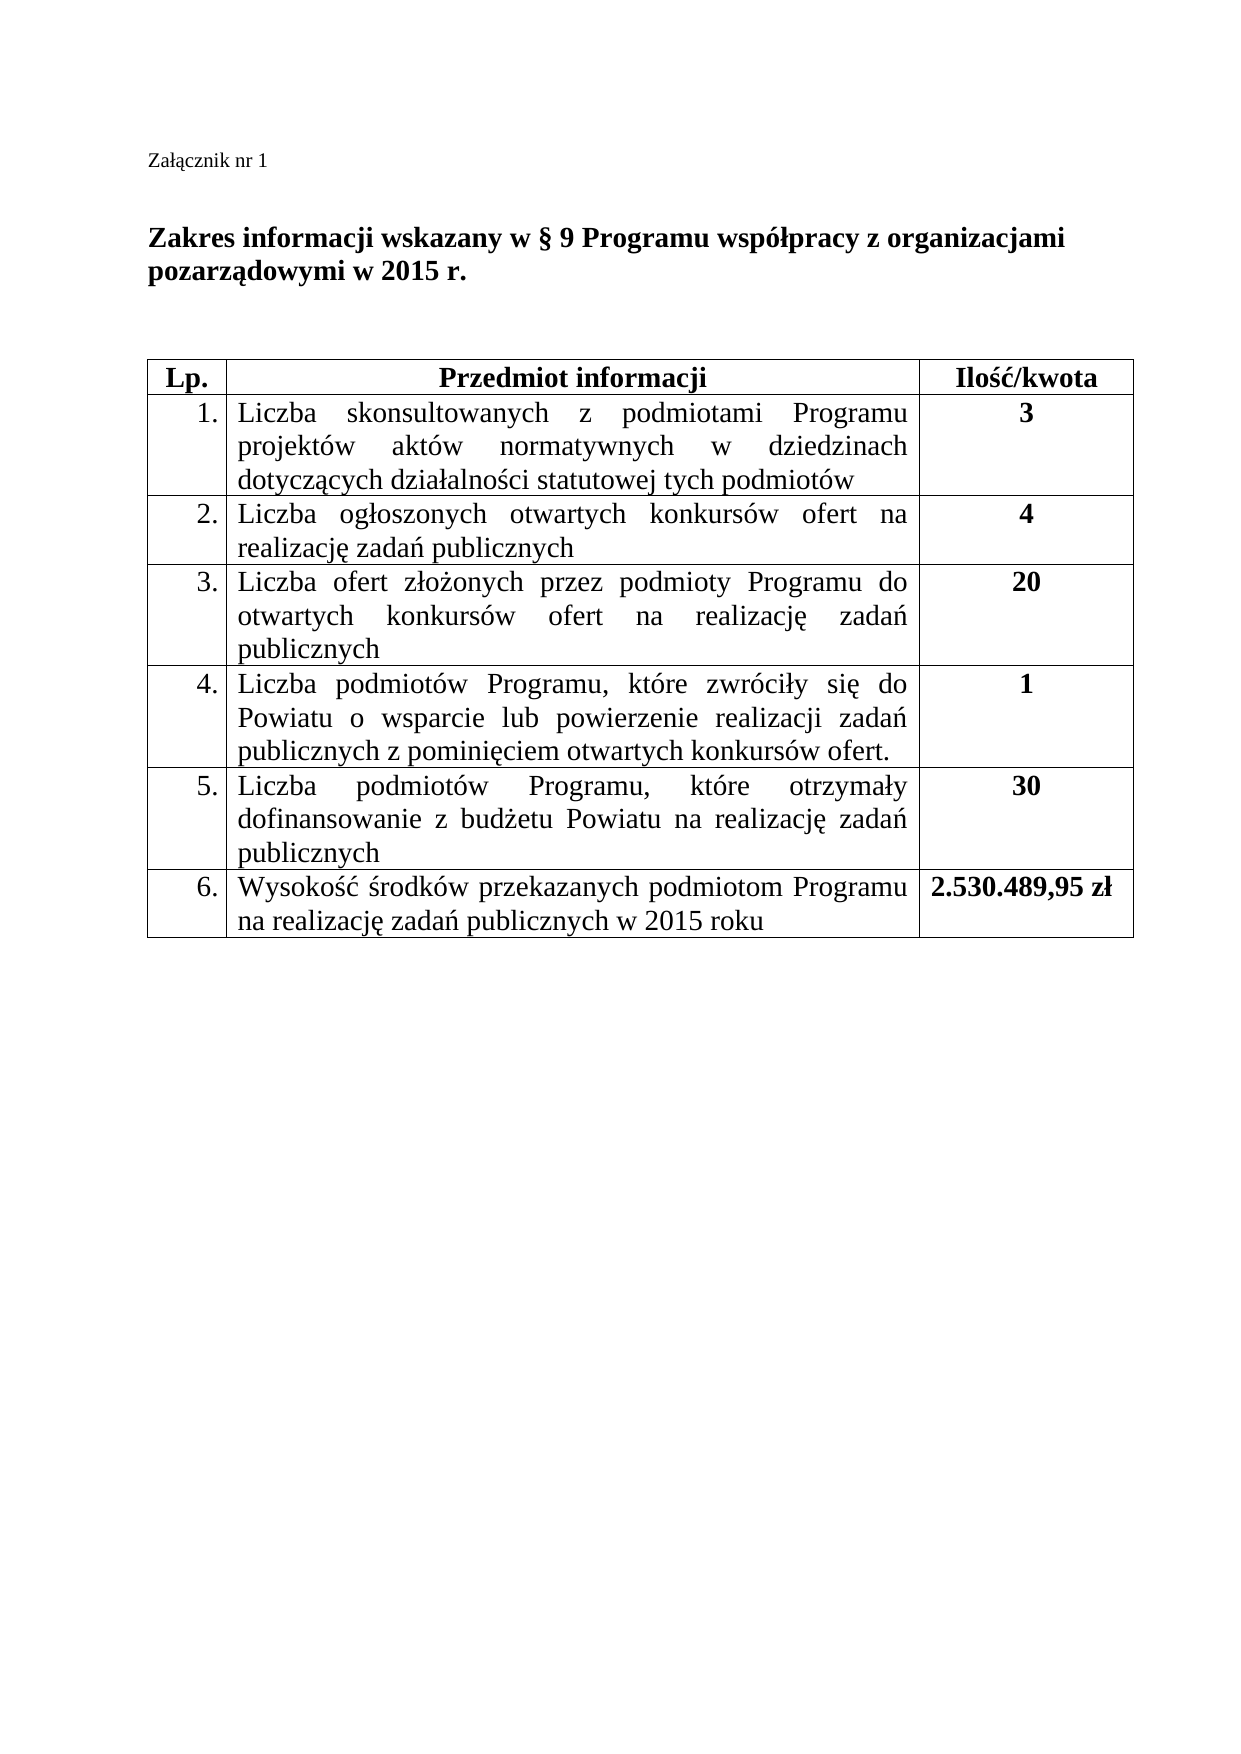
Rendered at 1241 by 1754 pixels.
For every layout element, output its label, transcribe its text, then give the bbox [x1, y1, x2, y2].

table_cell [148, 496, 226, 563]
table_cell [148, 395, 226, 495]
table_cell Liczba ogłoszonych otwartych konkursów ofert na realizację zadań publicznych [227, 496, 919, 563]
text Załącznik nr 1 [148, 148, 1093, 172]
table_cell 30 [920, 768, 1133, 868]
table_cell 2.530.489,95 zł [920, 870, 1133, 937]
table_cell Liczba podmiotów Programu, które otrzymały dofinansowanie z budżetu Powiatu na realizację zadań publicznych [227, 768, 919, 868]
table_header Ilość/kwota [920, 360, 1133, 394]
table_cell [148, 870, 226, 937]
table_cell 1 [920, 666, 1133, 767]
table_cell [148, 768, 226, 868]
table_cell Liczba podmiotów Programu, które zwróciły się do Powiatu o wsparcie lub powierzenie realizacji zadań publicznych z pominięciem otwartych konkursów ofert. [227, 666, 919, 767]
table_cell 20 [920, 565, 1133, 665]
table_header Lp. [148, 360, 226, 394]
table_cell [148, 565, 226, 665]
table_cell Liczba skonsultowanych z podmiotami Programu projektów aktów normatywnych w dziedzinach dotyczących działalności statutowej tych podmiotów [227, 395, 919, 495]
table_cell [148, 666, 226, 767]
text Zakres informacji wskazany w § 9 Programu współpracy z organizacjami pozarządowymi w 2015 r. [148, 220, 1093, 287]
table_cell Wysokość środków przekazanych podmiotom Programu na realizację zadań publicznych w 2015 roku [227, 870, 919, 937]
table_header Przedmiot informacji [227, 360, 919, 394]
table_cell 3 [920, 395, 1133, 495]
table_cell Liczba ofert złożonych przez podmioty Programu do otwartych konkursów ofert na realizację zadań publicznych [227, 565, 919, 665]
table_cell 4 [920, 496, 1133, 563]
